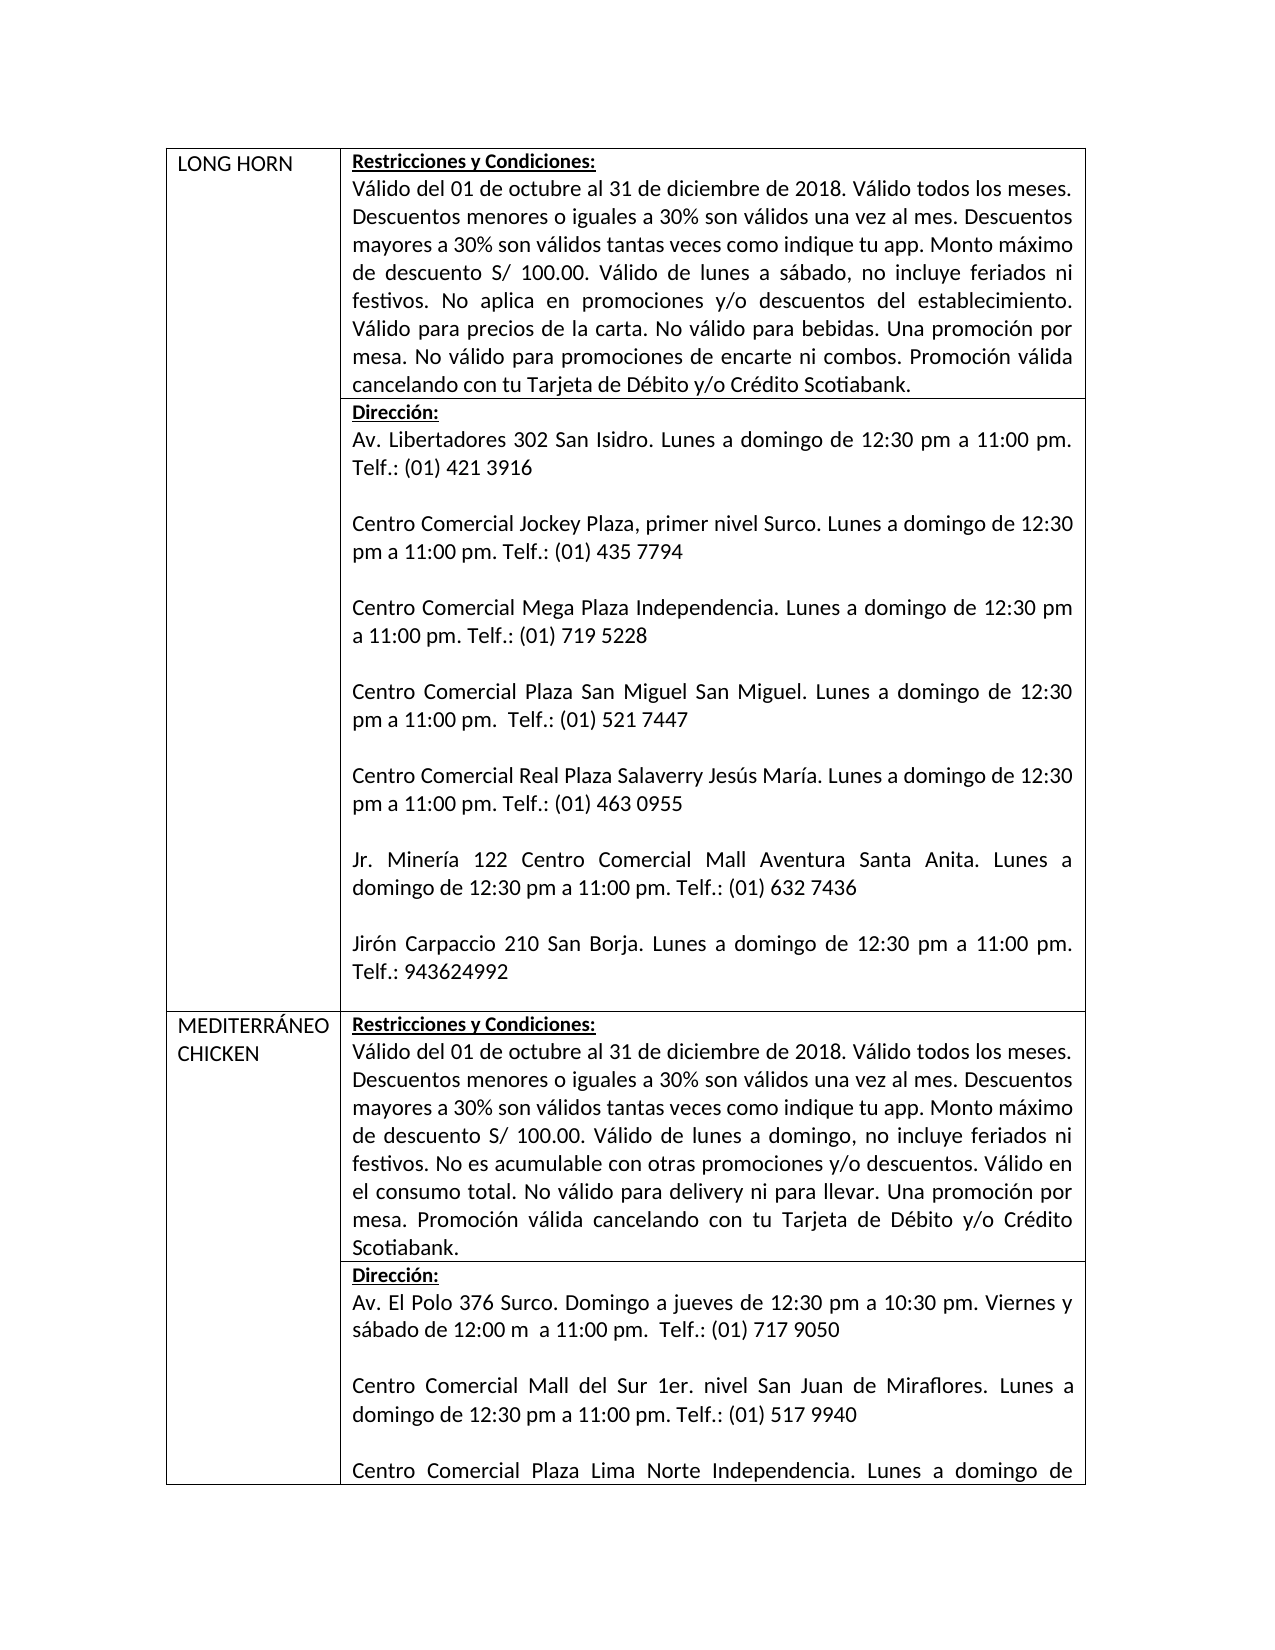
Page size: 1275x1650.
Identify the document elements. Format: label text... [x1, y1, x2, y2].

table_cell Dirección: Av. Libertadores 302 San Isidro. Lunes a domingo de 12:30 pm a 11:00 pm. Telf.: (01) 421 3916 Centro Comercial Jockey Plaza, primer nivel Surco. Lunes a domingo de 12:30 pm a 11:00 pm. Telf.: (01) 435 7794 Centro Comercial Mega Plaza Independencia. Lunes a domingo de 12:30 pm a 11:00 pm. Telf.: (01) 719 5228 Centro Comercial Plaza San Miguel San Miguel. Lunes a domingo de 12:30 pm a 11:00 pm. Telf.: (01) 521 7447 Centro Comercial Real Plaza Salaverry Jesús María. Lunes a domingo de 12:30 pm a 11:00 pm. Telf.: (01) 463 0955 Jr. Minería 122 Centro Comercial Mall Aventura Santa Anita. Lunes a domingo de 12:30 pm a 11:00 pm. Telf.: (01) 632 7436 Jirón Carpaccio 210 San Borja. Lunes a domingo de 12:30 pm a 11:00 pm. Telf.: 943624992 [341, 399, 1085, 1011]
table_cell Restricciones y Condiciones: Válido del 01 de octubre al 31 de diciembre de 2018. Válido todos los meses. Descuentos menores o iguales a 30% son válidos una vez al mes. Descuentos mayores a 30% son válidos tantas veces como indique tu app. Monto máximo de descuento S/ 100.00. Válido de lunes a sábado, no incluye feriados ni festivos. No aplica en promociones y/o descuentos del establecimiento. Válido para precios de la carta. No válido para bebidas. Una promoción por mesa. No válido para promociones de encarte ni combos. Promoción válida cancelando con tu Tarjeta de Débito y/o Crédito Scotiabank. [341, 149, 1085, 398]
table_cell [341, 1262, 1085, 1484]
table_cell Restricciones y Condiciones: Válido del 01 de octubre al 31 de diciembre de 2018. Válido todos los meses. Descuentos menores o iguales a 30% son válidos una vez al mes. Descuentos mayores a 30% son válidos tantas veces como indique tu app. Monto máximo de descuento S/ 100.00. Válido de lunes a domingo, no incluye feriados ni festivos. No es acumulable con otras promociones y/o descuentos. Válido en el consumo total. No válido para delivery ni para llevar. Una promoción por mesa. Promoción válida cancelando con tu Tarjeta de Débito y/o Crédito Scotiabank. [341, 1012, 1085, 1261]
table_cell LONG HORN [167, 149, 340, 1011]
table_cell MEDITERRÁNEO CHICKEN [167, 1012, 340, 1484]
